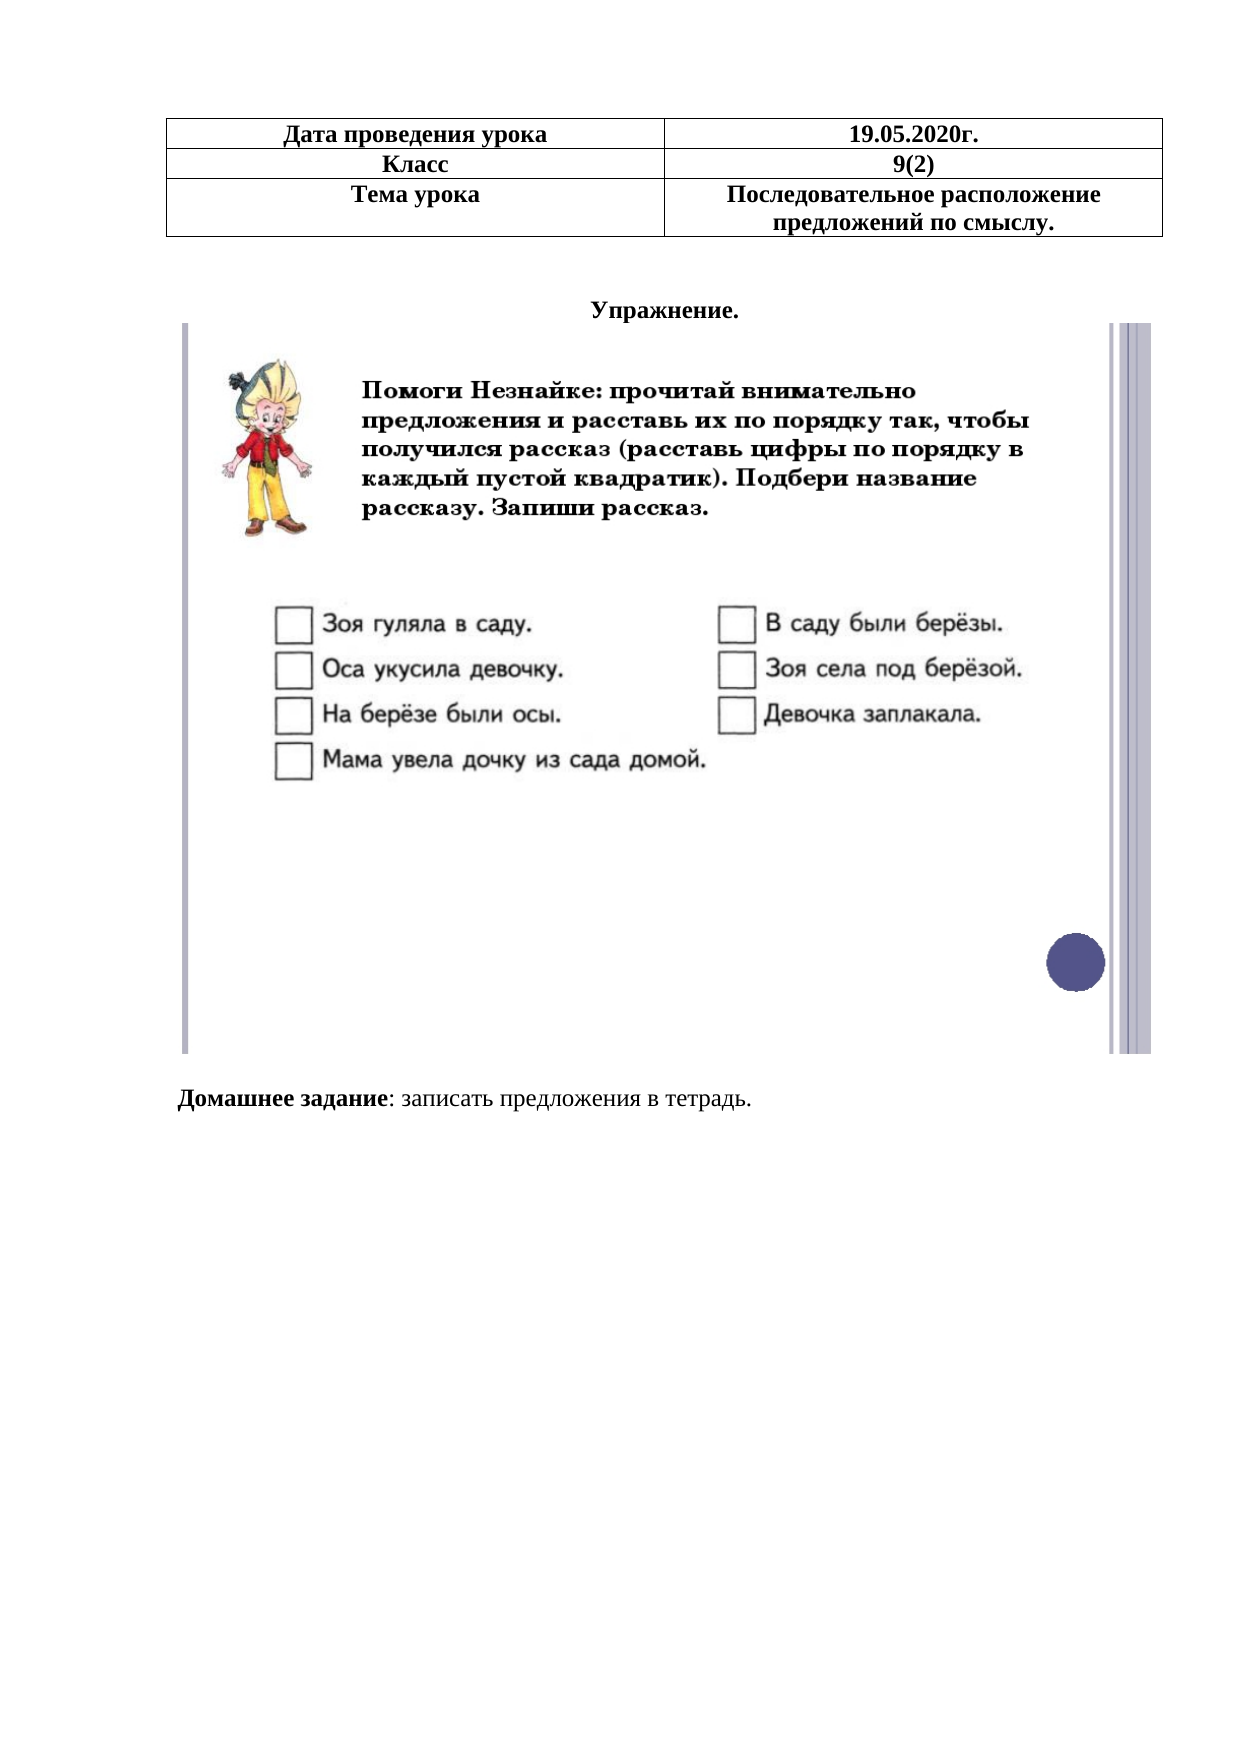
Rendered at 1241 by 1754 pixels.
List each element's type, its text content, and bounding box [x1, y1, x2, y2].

text Упражнение. [177, 295, 1152, 323]
table_cell Последовательное расположение предложений по смыслу. [665, 179, 1162, 236]
picture [177, 323, 1152, 1055]
table_header 19.05.2020г. [665, 119, 1162, 148]
table_cell 9(2) [665, 149, 1162, 178]
text Домашнее задание: записать предложения в тетрадь. [177, 1083, 1152, 1112]
table_cell Класс [167, 149, 664, 178]
table_cell Тема урока [167, 179, 664, 236]
table_header Дата проведения урока [167, 119, 664, 148]
